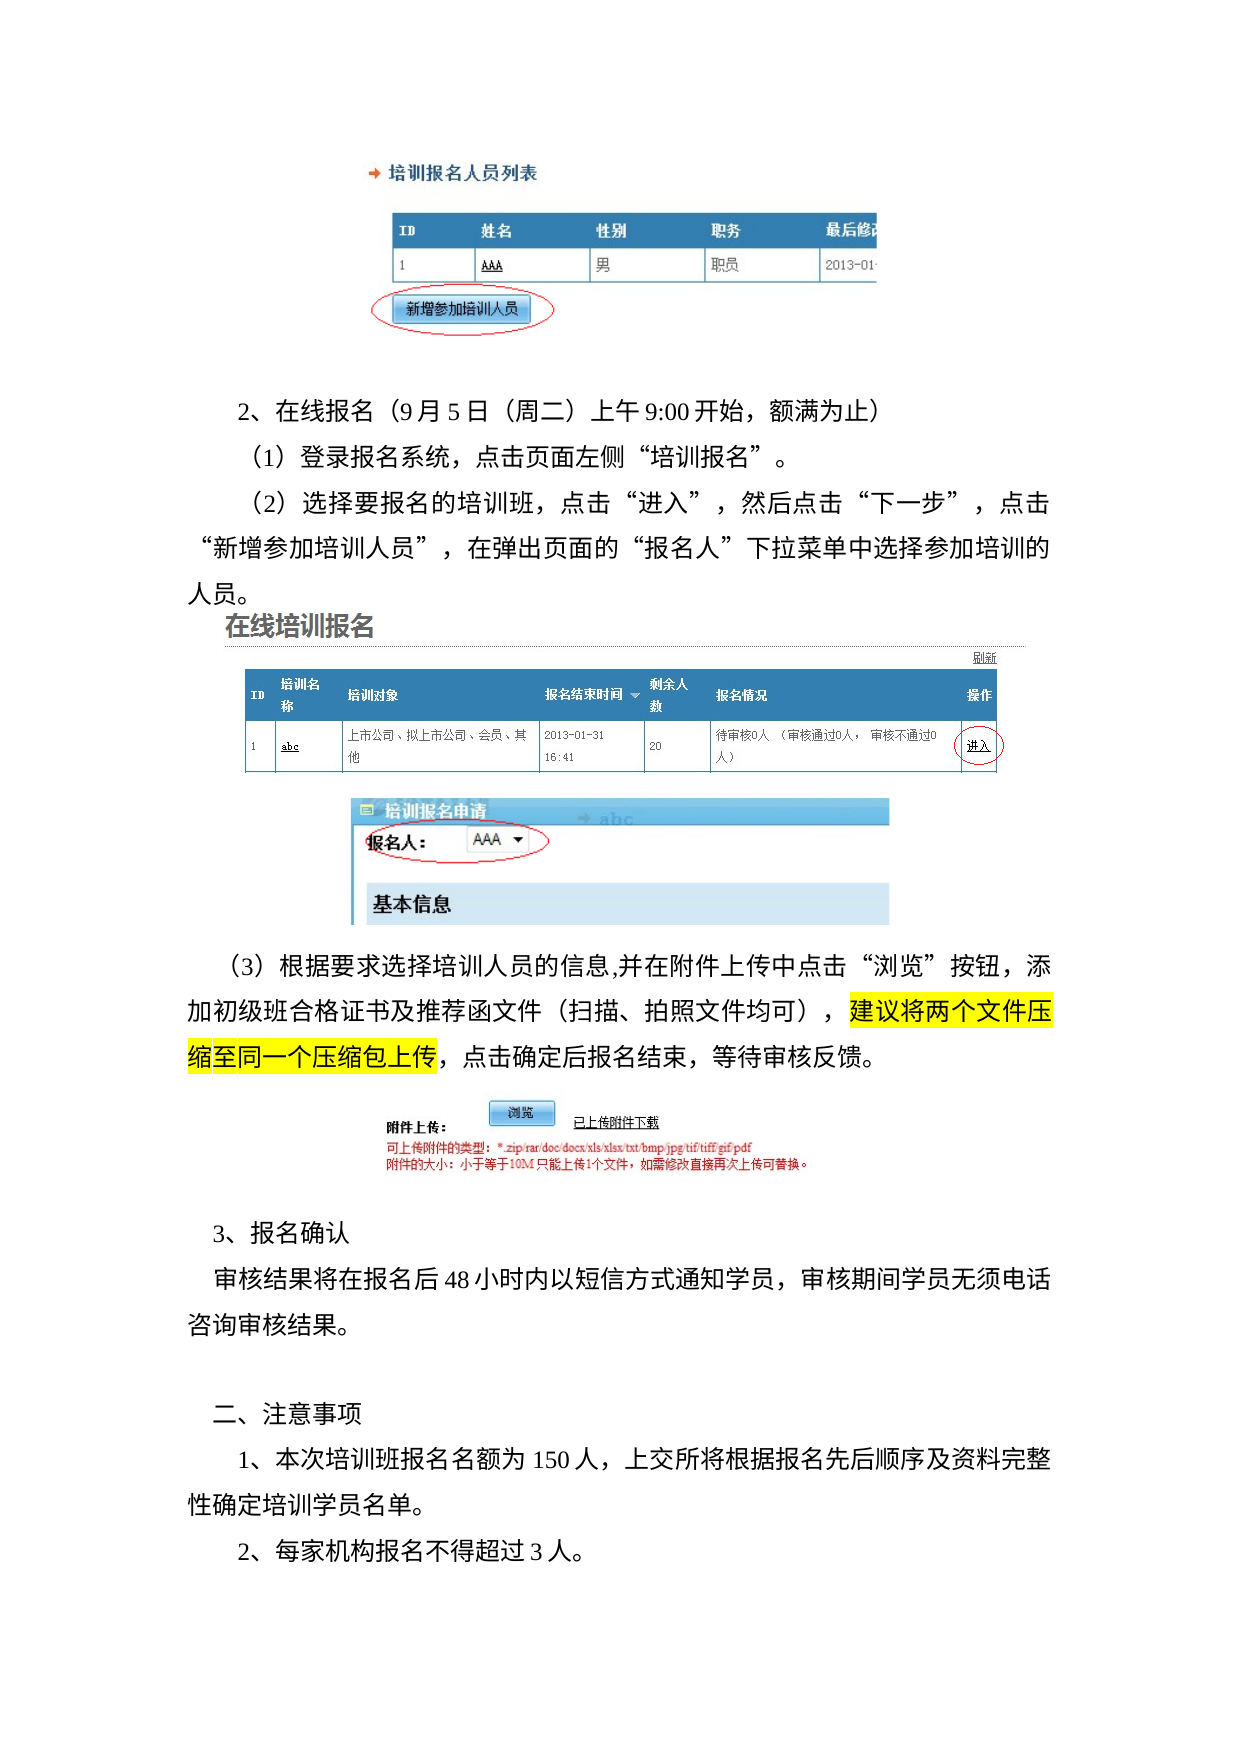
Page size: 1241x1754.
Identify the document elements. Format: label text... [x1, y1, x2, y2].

picture [214, 612, 1026, 785]
text 1、本次培训班报名名额为150人，上交所将根据报名先后顺序及资料完整性确定培训学员名单。 [187, 1432, 1053, 1524]
text （1）登录报名系统，点击页面左侧“培训报名”。 [187, 429, 1053, 475]
text （3）根据要求选择培训人员的信息,并在附件上传中点击“浏览”按钮，添加初级班合格证书及推荐函文件（扫描、拍照文件均可），建议将两个文件压缩至同一个压缩包上传，点击确定后报名结束，等待审核反馈。 [187, 938, 1053, 1076]
text 审核结果将在报名后48小时内以短信方式通知学员，审核期间学员无须电话咨询审核结果。 [187, 1252, 1053, 1343]
text 二、注意事项 [187, 1386, 1053, 1432]
picture [385, 1075, 856, 1203]
text 2、在线报名（9月5日（周二）上午9:00开始，额满为止） [187, 384, 1053, 429]
text （2）选择要报名的培训班，点击“进入”，然后点击“下一步”，点击“新增参加培训人员”，在弹出页面的“报名人”下拉菜单中选择参加培训的人员。 [187, 475, 1053, 613]
text 2、每家机构报名不得超过3人。 [187, 1524, 1053, 1570]
picture [362, 162, 878, 337]
text 3、报名确认 [187, 1206, 1053, 1252]
picture [350, 798, 890, 925]
